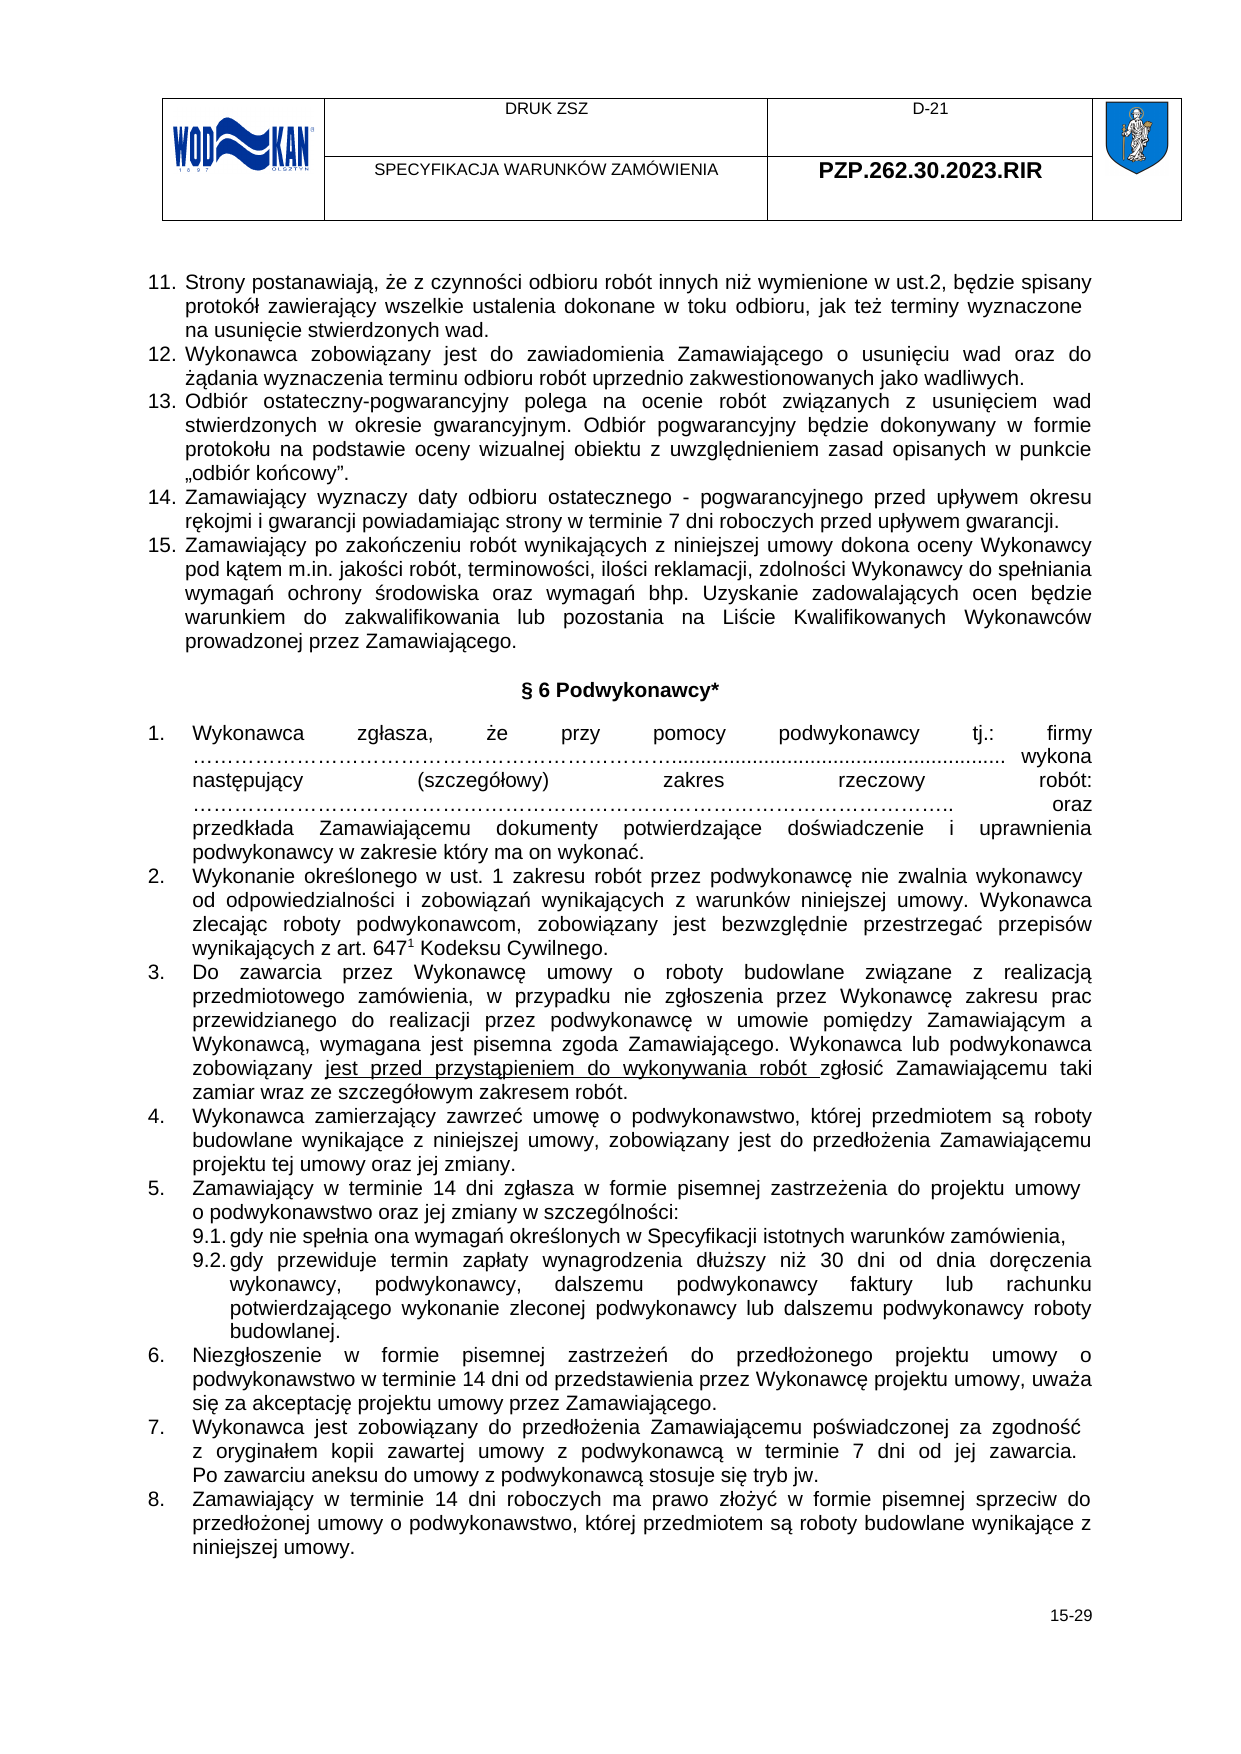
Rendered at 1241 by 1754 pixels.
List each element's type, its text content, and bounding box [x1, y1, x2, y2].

picture [173, 107, 315, 174]
list Zamawiający wyznaczy daty odbioru ostatecznego - pogwarancyjnego przed upływem okresu rękojmi i gwarancji powiadamiając strony w terminie 7 dni roboczych przed upływem gwarancji. [148, 485, 1093, 533]
list Wykonawca zobowiązany jest do zawiadomienia Zamawiającego o usunięciu wad oraz do żądania wyznaczenia terminu odbioru robót uprzednio zakwestionowanych jako wadliwych. [148, 341, 1093, 389]
list gdy nie spełnia ona wymagań określonych w Specyfikacji istotnych warunków zamówienia, [192, 1223, 1093, 1247]
list Odbiór ostateczny-pogwarancyjny polega na ocenie robót związanych z usunięciem wad stwierdzonych w okresie gwarancyjnym. Odbiór pogwarancyjny będzie dokonywany w formie protokołu na podstawie oceny wizualnej obiektu z uwzględnieniem zasad opisanych w punkcie „odbiór końcowy”. [148, 389, 1093, 485]
text § 6 Podwykonawcy* [148, 678, 1093, 702]
list Strony postanawiają, że z czynności odbioru robót innych niż wymienione w ust.2, będzie spisany protokół zawierający wszelkie ustalenia dokonane w toku odbioru, jak też terminy wyznaczone na usunięcie stwierdzonych wad. [148, 269, 1093, 341]
list Zamawiający w terminie 14 dni zgłasza w formie pisemnej zastrzeżenia do projektu umowy o podwykonawstwo oraz jej zmiany w szczególności: [148, 1176, 1093, 1223]
list Wykonawca zgłasza, że przy pomocy podwykonawcy tj.: firmy …………………………………………………………….......................................................... wykona następujący (szczegółowy) zakres rzeczowy robót: ……………………………………………………………………………………………….. oraz przedkłada Zamawiającemu dokumenty potwierdzające doświadczenie i uprawnienia podwykonawcy w zakresie który ma on wykonać. [148, 720, 1093, 864]
list Wykonawca zamierzający zawrzeć umowę o podwykonawstwo, której przedmiotem są roboty budowlane wynikające z niniejszej umowy, zobowiązany jest do przedłożenia Zamawiającemu projektu tej umowy oraz jej zmiany. [148, 1104, 1093, 1176]
list Do zawarcia przez Wykonawcę umowy o roboty budowlane związane z realizacją przedmiotowego zamówienia, w przypadku nie zgłoszenia przez Wykonawcę zakresu prac przewidzianego do realizacji przez podwykonawcę w umowie pomiędzy Zamawiającym a Wykonawcą, wymagana jest pisemna zgoda Zamawiającego. Wykonawca lub podwykonawca zobowiązany jest przed przystąpieniem do wykonywania robót zgłosić Zamawiającemu taki zamiar wraz ze szczegółowym zakresem robót. [148, 960, 1093, 1104]
picture [1104, 100, 1170, 176]
list Zamawiający w terminie 14 dni roboczych ma prawo złożyć w formie pisemnej sprzeciw do przedłożonej umowy o podwykonawstwo, której przedmiotem są roboty budowlane wynikające z niniejszej umowy. [148, 1487, 1093, 1559]
list gdy przewiduje termin zapłaty wynagrodzenia dłuższy niż 30 dni od dnia doręczenia wykonawcy, podwykonawcy, dalszemu podwykonawcy faktury lub rachunku potwierdzającego wykonanie zleconej podwykonawcy lub dalszemu podwykonawcy roboty budowlanej. [192, 1247, 1093, 1343]
list Niezgłoszenie w formie pisemnej zastrzeżeń do przedłożonego projektu umowy o podwykonawstwo w terminie 14 dni od przedstawienia przez Wykonawcę projektu umowy, uważa się za akceptację projektu umowy przez Zamawiającego. [148, 1343, 1093, 1415]
list Zamawiający po zakończeniu robót wynikających z niniejszej umowy dokona oceny Wykonawcy pod kątem m.in. jakości robót, terminowości, ilości reklamacji, zdolności Wykonawcy do spełniania wymagań ochrony środowiska oraz wymagań bhp. Uzyskanie zadowalających ocen będzie warunkiem do zakwalifikowania lub pozostania na Liście Kwalifikowanych Wykonawców prowadzonej przez Zamawiającego. [148, 533, 1093, 653]
list Wykonanie określonego w ust. 1 zakresu robót przez podwykonawcę nie zwalnia wykonawcy od odpowiedzialności i zobowiązań wynikających z warunków niniejszej umowy. Wykonawca zlecając roboty podwykonawcom, zobowiązany jest bezwzględnie przestrzegać przepisów wynikających z art. 6471 Kodeksu Cywilnego. [148, 864, 1093, 960]
list Wykonawca jest zobowiązany do przedłożenia Zamawiającemu poświadczonej za zgodność z oryginałem kopii zawartej umowy z podwykonawcą w terminie 7 dni od jej zawarcia. Po zawarciu aneksu do umowy z podwykonawcą stosuje się tryb jw. [148, 1415, 1093, 1487]
